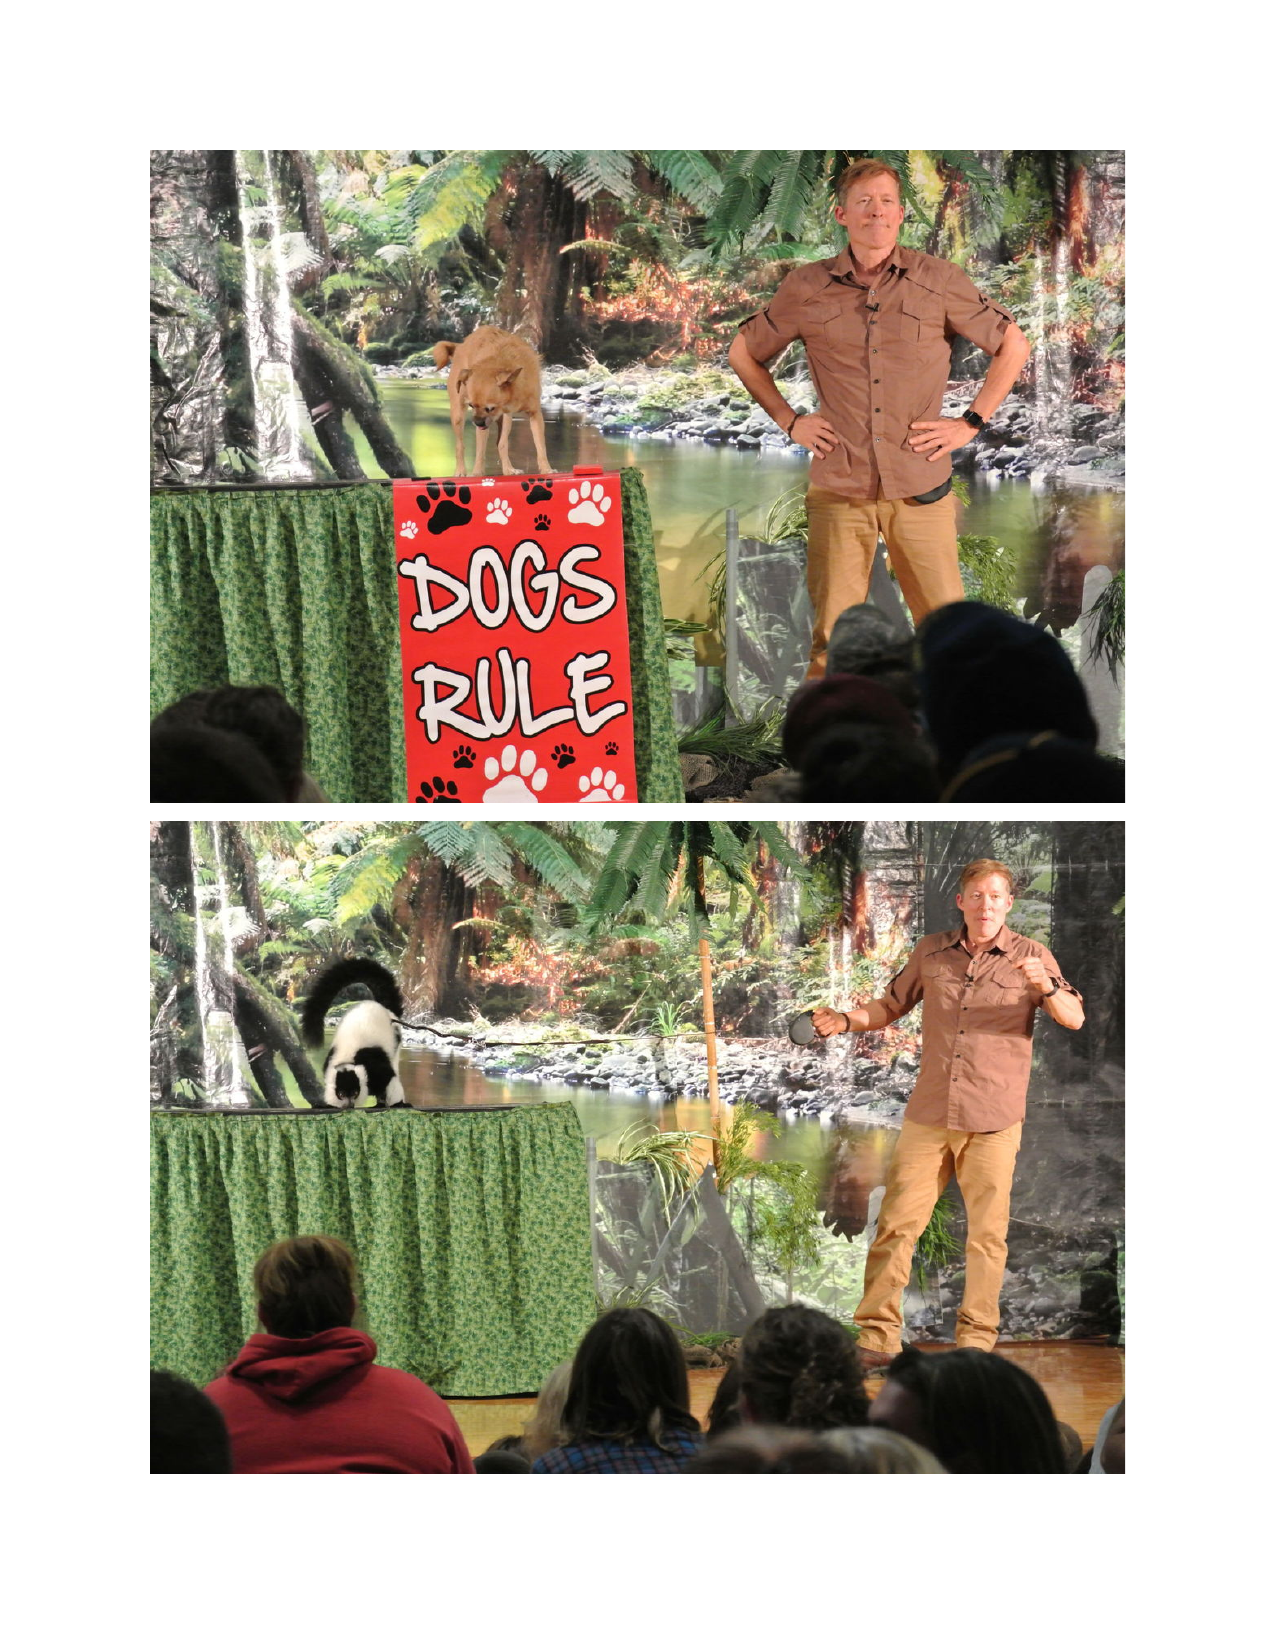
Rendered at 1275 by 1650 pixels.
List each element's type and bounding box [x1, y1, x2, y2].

picture [150, 821, 1125, 1474]
picture [150, 150, 1125, 803]
